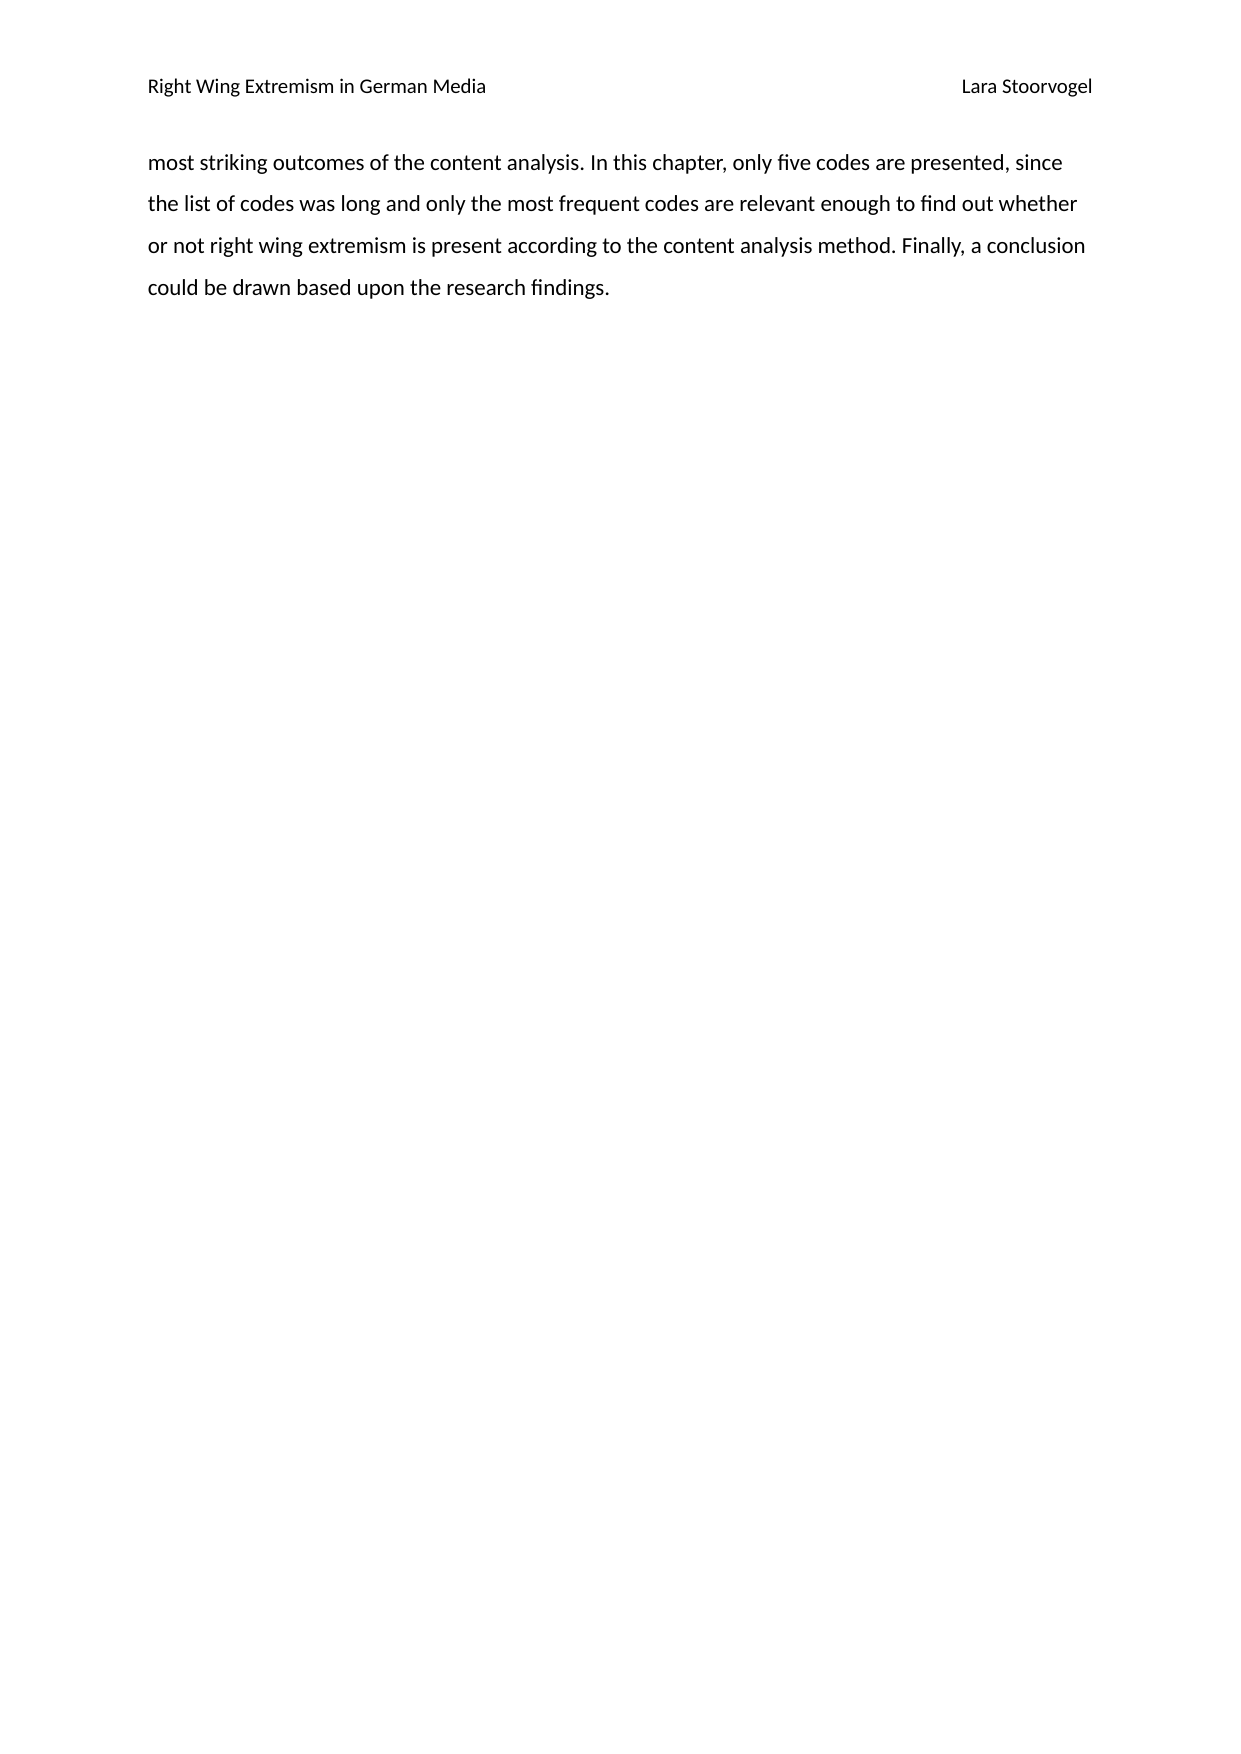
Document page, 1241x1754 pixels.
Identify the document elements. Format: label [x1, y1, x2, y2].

text [148, 148, 1093, 302]
